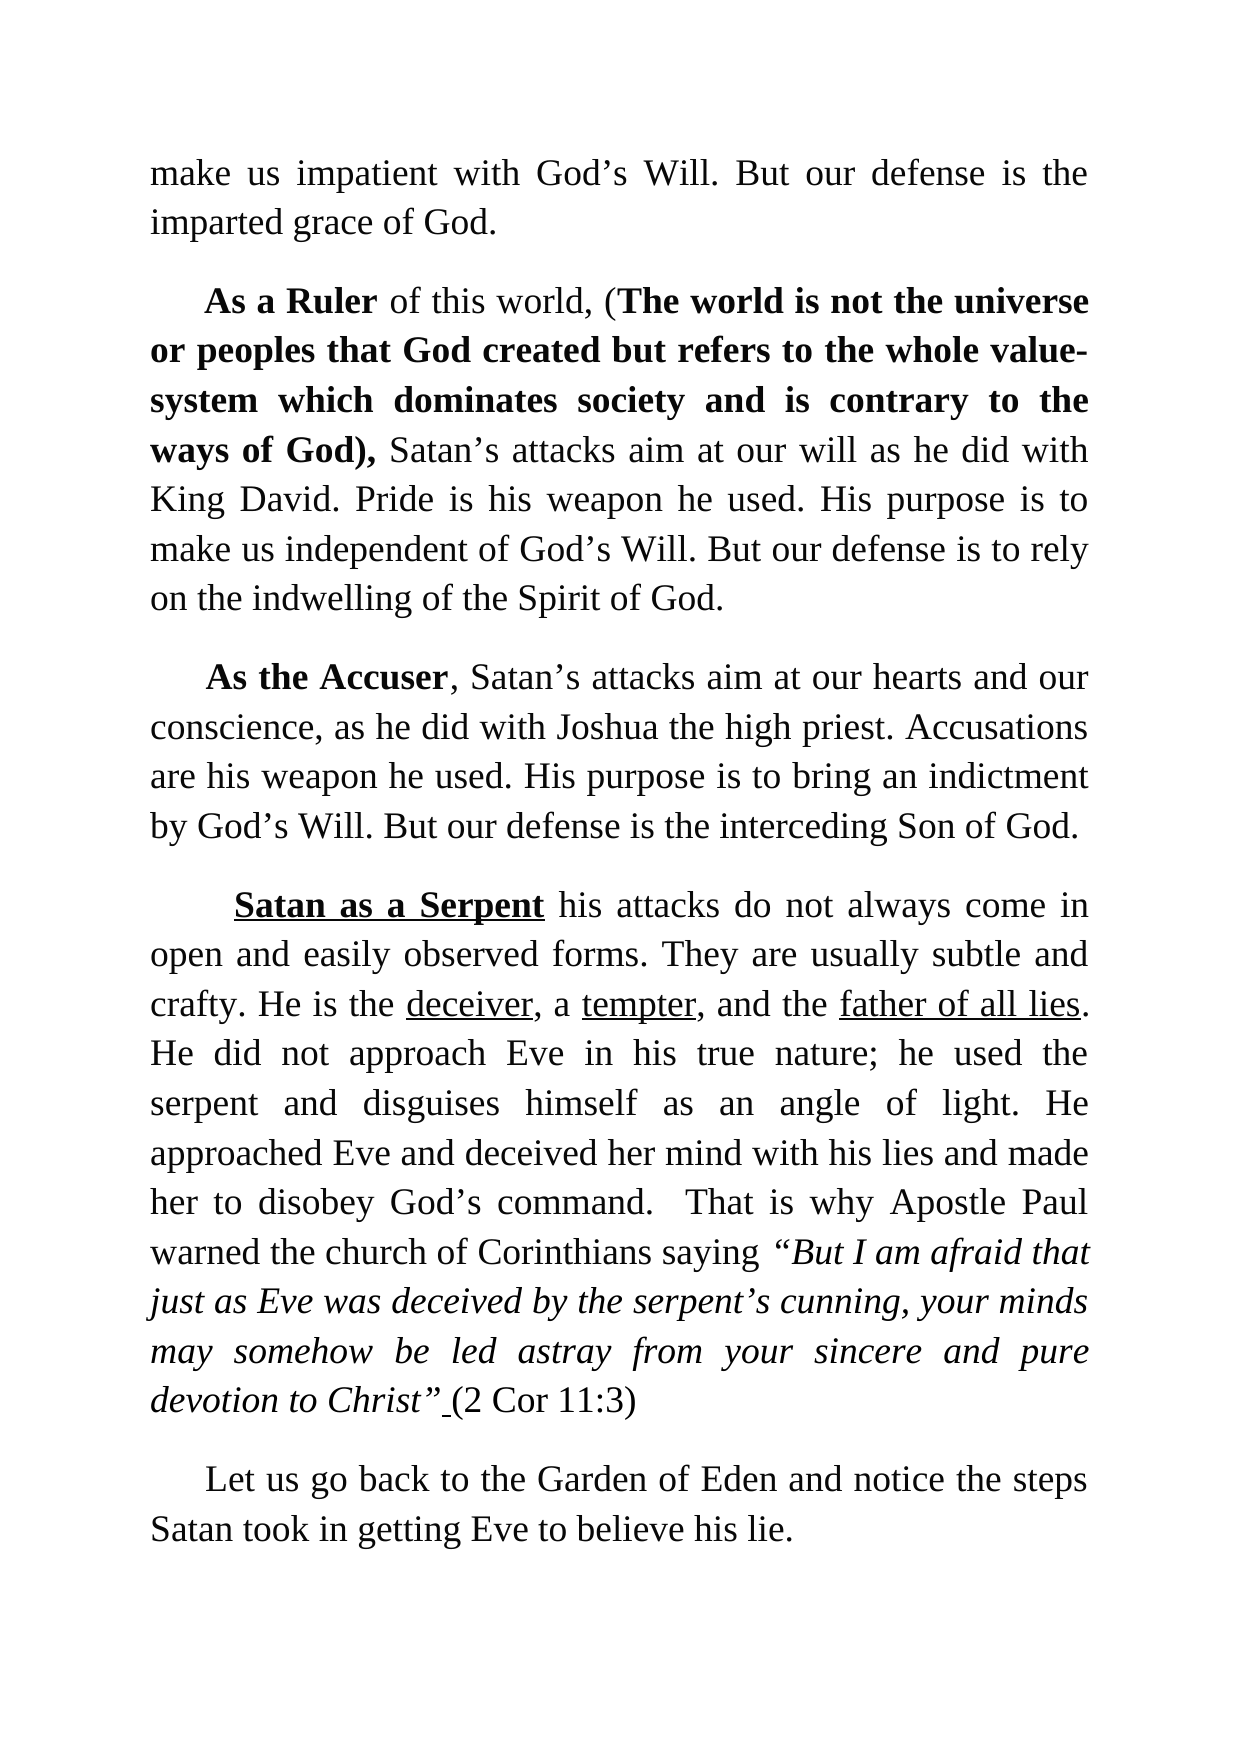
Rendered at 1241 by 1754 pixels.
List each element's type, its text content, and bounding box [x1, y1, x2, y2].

text As the Accuser, Satan’s attacks aim at our hearts and our conscience, as he did with Joshua the high priest. Accusations are his weapon he used. His purpose is to bring an indictment by God’s Will. But our defense is the interceding Son of God. [150, 654, 1090, 846]
text Satan as a Serpent his attacks do not always come in open and easily observed forms. They are usually subtle and crafty. He is the deceiver, a tempter, and the father of all lies. He did not approach Eve in his true nature; he used the serpent and disguises himself as an angle of light. He approached Eve and deceived her mind with his lies and made her to disobey God’s command. That is why Apostle Paul warned the church of Corinthians saying “But I am afraid that just as Eve was deceived by the serpent’s cunning, your minds may somehow be led astray from your sincere and pure devotion to Christ” (2 Cor 11:3) [150, 882, 1090, 1421]
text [150, 150, 1090, 243]
text As a Ruler of this world, (The world is not the universe or peoples that God created but refers to the whole value-system which dominates society and is contrary to the ways of God), Satan’s attacks aim at our will as he did with King David. Pride is his weapon he used. His purpose is to make us independent of God’s Will. But our defense is to rely on the indwelling of the Spirit of God. [150, 278, 1090, 619]
text Let us go back to the Garden of Eden and notice the steps Satan took in getting Eve to believe his lie. [150, 1457, 1090, 1549]
